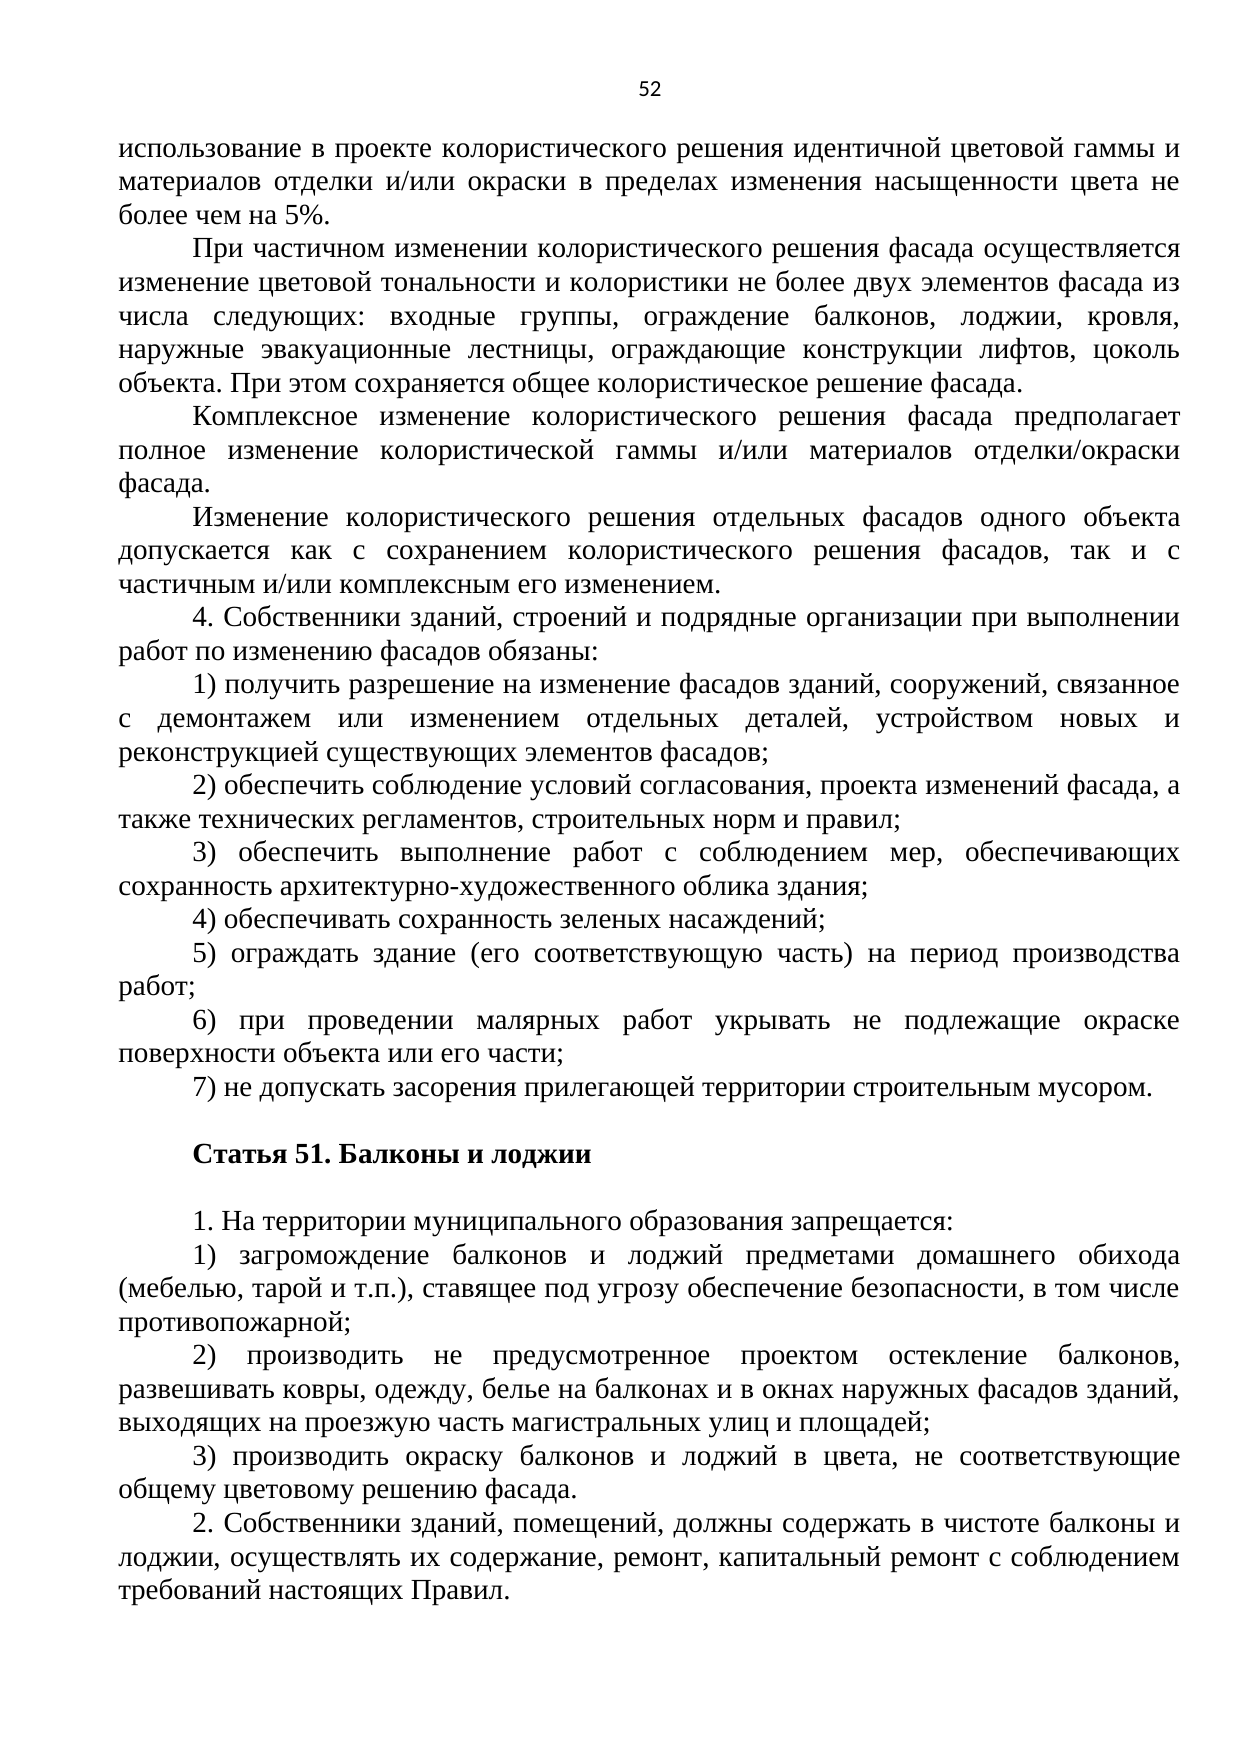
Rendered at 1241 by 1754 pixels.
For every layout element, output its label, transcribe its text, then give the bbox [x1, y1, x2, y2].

text 4. Собственники зданий, строений и подрядные организации при выполнении работ по изменению фасадов обязаны: [118, 599, 1181, 667]
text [118, 130, 1181, 231]
text Изменение колористического решения отдельных фасадов одного объекта допускается как с сохранением колористического решения фасадов, так и с частичным и/или комплексным его изменением. [118, 499, 1181, 599]
text 4) обеспечивать сохранность зеленых насаждений; [118, 901, 1181, 935]
text 1. На территории муниципального образования запрещается: [118, 1203, 1181, 1237]
text 2) обеспечить соблюдение условий согласования, проекта изменений фасада, а также технических регламентов, строительных норм и правил; [118, 767, 1181, 834]
text 1) получить разрешение на изменение фасадов зданий, сооружений, связанное с демонтажем или изменением отдельных деталей, устройством новых и реконструкцией существующих элементов фасадов; [118, 667, 1181, 767]
text 1) загромождение балконов и лоджий предметами домашнего обихода (мебелью, тарой и т.п.), ставящее под угрозу обеспечение безопасности, в том числе противопожарной; [118, 1237, 1181, 1337]
text 3) обеспечить выполнение работ с соблюдением мер, обеспечивающих сохранность архитектурно-художественного облика здания; [118, 834, 1181, 901]
text Статья 51. Балконы и лоджии [118, 1136, 1181, 1170]
text 5) ограждать здание (его соответствующую часть) на период производства работ; [118, 935, 1181, 1002]
text 2) производить не предусмотренное проектом остекление балконов, развешивать ковры, одежду, белье на балконах и в окнах наружных фасадов зданий, выходящих на проезжую часть магистральных улиц и площадей; [118, 1337, 1181, 1438]
text При частичном изменении колористического решения фасада осуществляется изменение цветовой тональности и колористики не более двух элементов фасада из числа следующих: входные группы, ограждение балконов, лоджии, кровля, наружные эвакуационные лестницы, ограждающие конструкции лифтов, цоколь объекта. При этом сохраняется общее колористическое решение фасада. [118, 231, 1181, 398]
text Комплексное изменение колористического решения фасада предполагает полное изменение колористической гаммы и/или материалов отделки/окраски фасада. [118, 398, 1181, 499]
text 2. Собственники зданий, помещений, должны содержать в чистоте балконы и лоджии, осуществлять их содержание, ремонт, капитальный ремонт с соблюдением требований настоящих Правил. [118, 1505, 1181, 1606]
text 6) при проведении малярных работ укрывать не подлежащие окраске поверхности объекта или его части; [118, 1002, 1181, 1069]
text 3) производить окраску балконов и лоджий в цвета, не соответствующие общему цветовому решению фасада. [118, 1438, 1181, 1505]
text 7) не допускать засорения прилегающей территории строительным мусором. [118, 1069, 1181, 1103]
